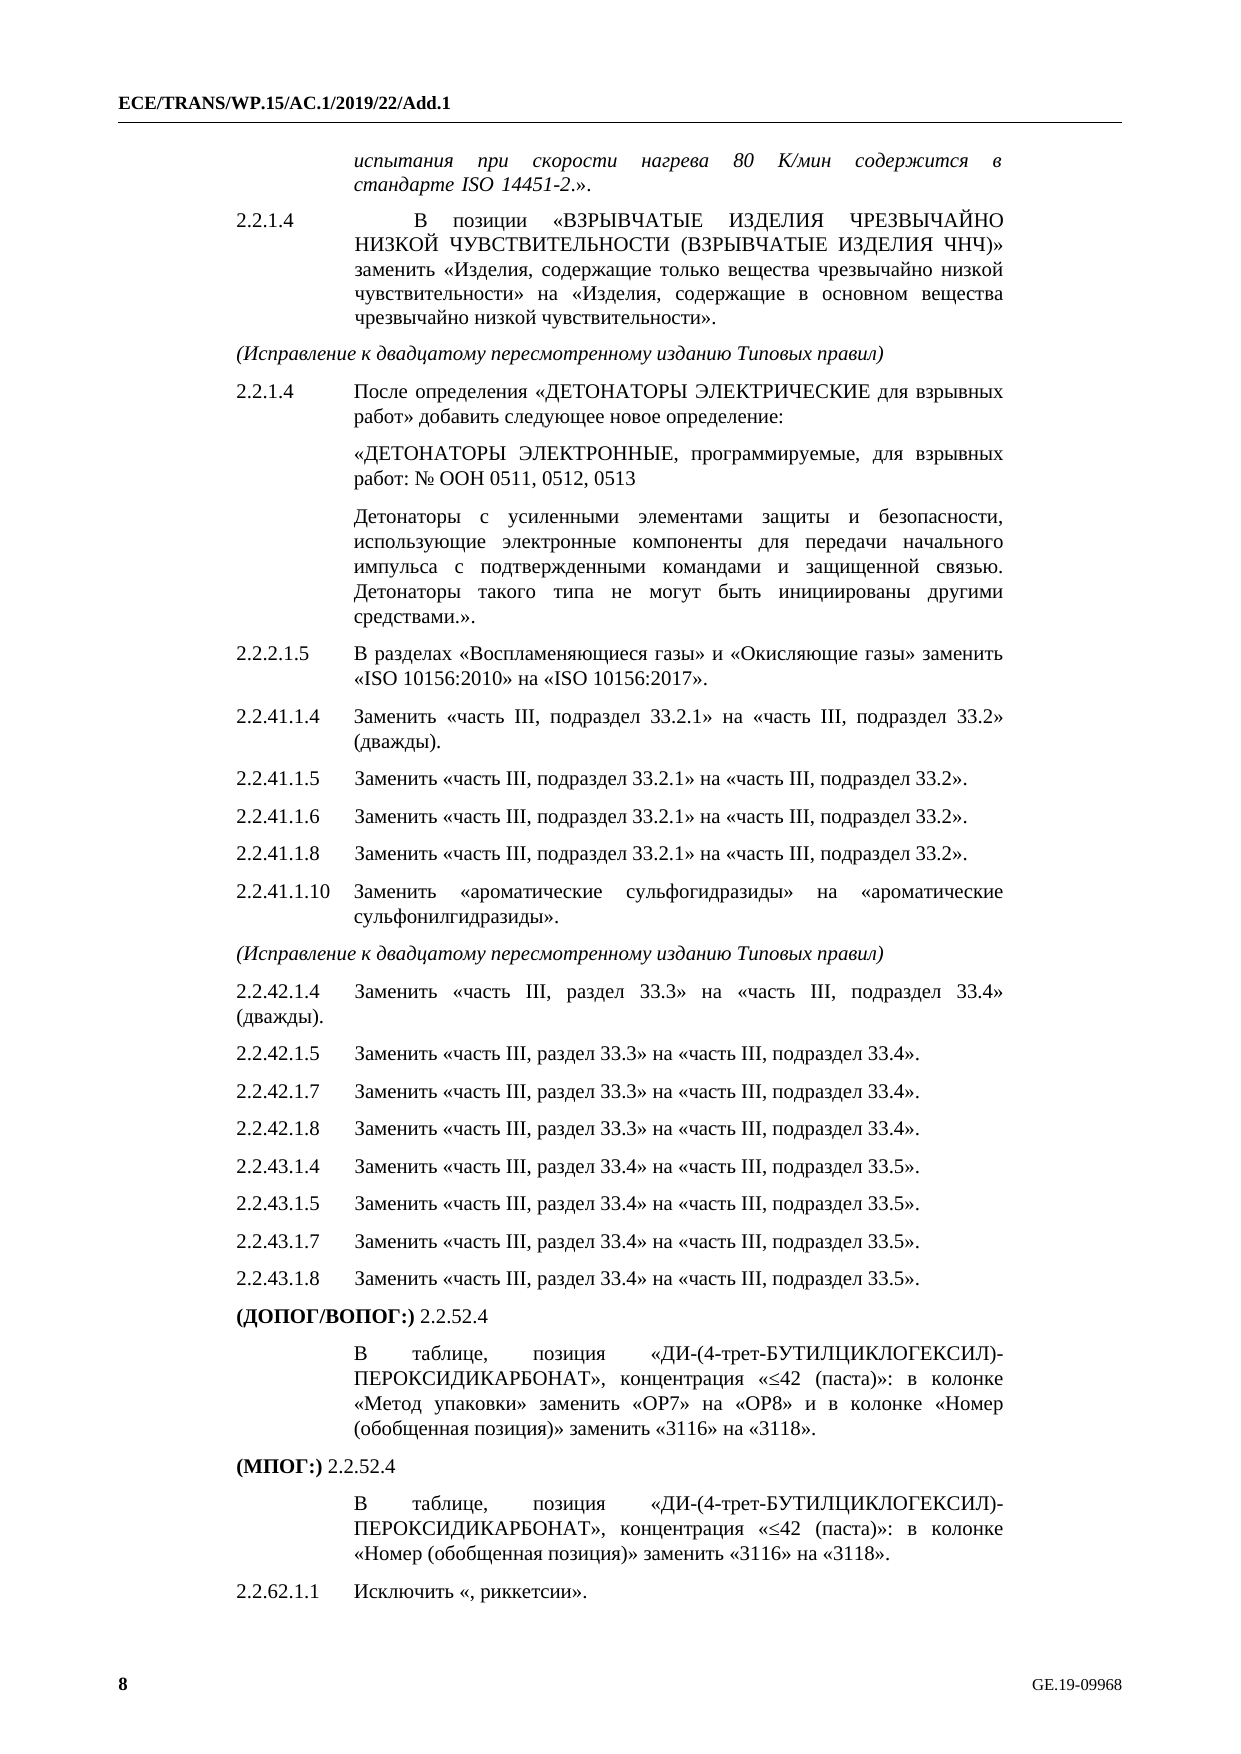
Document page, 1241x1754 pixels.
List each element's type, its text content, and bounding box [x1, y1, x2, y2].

text 2.2.43.1.8 Заменить «часть III, раздел 33.4» на «часть III, подраздел 33.5». [236, 1265, 1004, 1290]
text 2.2.42.1.5 Заменить «часть III, раздел 33.3» на «часть III, подраздел 33.4». [236, 1040, 1004, 1065]
text 2.2.42.1.4 Заменить «часть III, раздел 33.3» на «часть III, подраздел 33.4» (дважды). [236, 978, 1004, 1028]
text В таблице, позиция «ДИ-(4-трет-БУТИЛЦИКЛОГЕКСИЛ)-ПЕРОКСИДИКАРБОНАТ», концентрация «≤42 (паста)»: в колонке «Номер (обобщенная позиция)» заменить «3116» на «3118». [236, 1490, 1004, 1565]
text Детонаторы с усиленными элементами защиты и безопасности, использующие электронные компоненты для передачи начального импульса с подтвержденными командами и защищенной связью. Детонаторы такого типа не могут быть инициированы другими средствами.». [353, 503, 1004, 628]
text 2.2.43.1.4 Заменить «часть III, раздел 33.4» на «часть III, подраздел 33.5». [236, 1153, 1004, 1178]
text В таблице, позиция «ДИ-(4-трет-БУТИЛЦИКЛОГЕКСИЛ)-ПЕРОКСИДИКАРБОНАТ», концентрация «≤42 (паста)»: в колонке «Метод упаковки» заменить «OP7» на «OP8» и в колонке «Номер (обобщенная позиция)» заменить «3116» на «3118». [236, 1340, 1004, 1440]
text (ДОПОГ/ВОПОГ:) 2.2.52.4 [236, 1303, 1004, 1328]
text 2.2.62.1.1 Исключить «, риккетсии». [236, 1578, 1004, 1603]
text 2.2.41.1.4 Заменить «часть III, подраздел 33.2.1» на «часть III, подраздел 33.2» (дважды). [236, 703, 1004, 753]
text 2.2.42.1.8 Заменить «часть III, раздел 33.3» на «часть III, подраздел 33.4». [236, 1115, 1004, 1140]
text «ДЕТОНАТОРЫ ЭЛЕКТРОННЫЕ, программируемые, для взрывных работ: № ООН 0511, 0512, 0513 [353, 440, 1004, 490]
text (Исправление к двадцатому пересмотренному изданию Типовых правил) [236, 940, 1004, 965]
text 2.2.1.4 В позиции «ВЗРЫВЧАТЫЕ ИЗДЕЛИЯ ЧРЕЗВЫЧАЙНО НИЗКОЙ ЧУВСТВИТЕЛЬНОСТИ (ВЗРЫВЧАТЫЕ ИЗДЕЛИЯ ЧНЧ)» заменить «Изделия, содержащие только вещества чрезвычайно низкой чувствительности» на «Изделия, содержащие в основном вещества чрезвычайно низкой чувствительности». [236, 208, 1004, 329]
text 2.2.43.1.7 Заменить «часть III, раздел 33.4» на «часть III, подраздел 33.5». [236, 1228, 1004, 1253]
text 2.2.41.1.5 Заменить «часть III, подраздел 33.2.1» на «часть III, подраздел 33.2». [236, 765, 1004, 790]
text (Исправление к двадцатому пересмотренному изданию Типовых правил) [236, 341, 1004, 365]
text 2.2.43.1.5 Заменить «часть III, раздел 33.4» на «часть III, подраздел 33.5». [236, 1190, 1004, 1215]
text 2.2.41.1.6 Заменить «часть III, подраздел 33.2.1» на «часть III, подраздел 33.2». [236, 803, 1004, 828]
text 2.2.41.1.8 Заменить «часть III, подраздел 33.2.1» на «часть III, подраздел 33.2». [236, 840, 1004, 865]
text (МПОГ:) 2.2.52.4 [236, 1453, 1004, 1478]
text 2.2.1.4 После определения «ДЕТОНАТОРЫ ЭЛЕКТРИЧЕСКИЕ для взрывных работ» добавить следующее новое определение: [236, 378, 1004, 428]
text 2.2.41.1.10 Заменить «ароматические сульфогидразиды» на «ароматические сульфонилгидразиды». [236, 878, 1004, 928]
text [236, 148, 1004, 196]
text 2.2.2.1.5 В разделах «Воспламеняющиеся газы» и «Окисляющие газы» заменить «ISO 10156:2010» на «ISO 10156:2017». [236, 640, 1004, 690]
text 2.2.42.1.7 Заменить «часть III, раздел 33.3» на «часть III, подраздел 33.4». [236, 1078, 1004, 1103]
